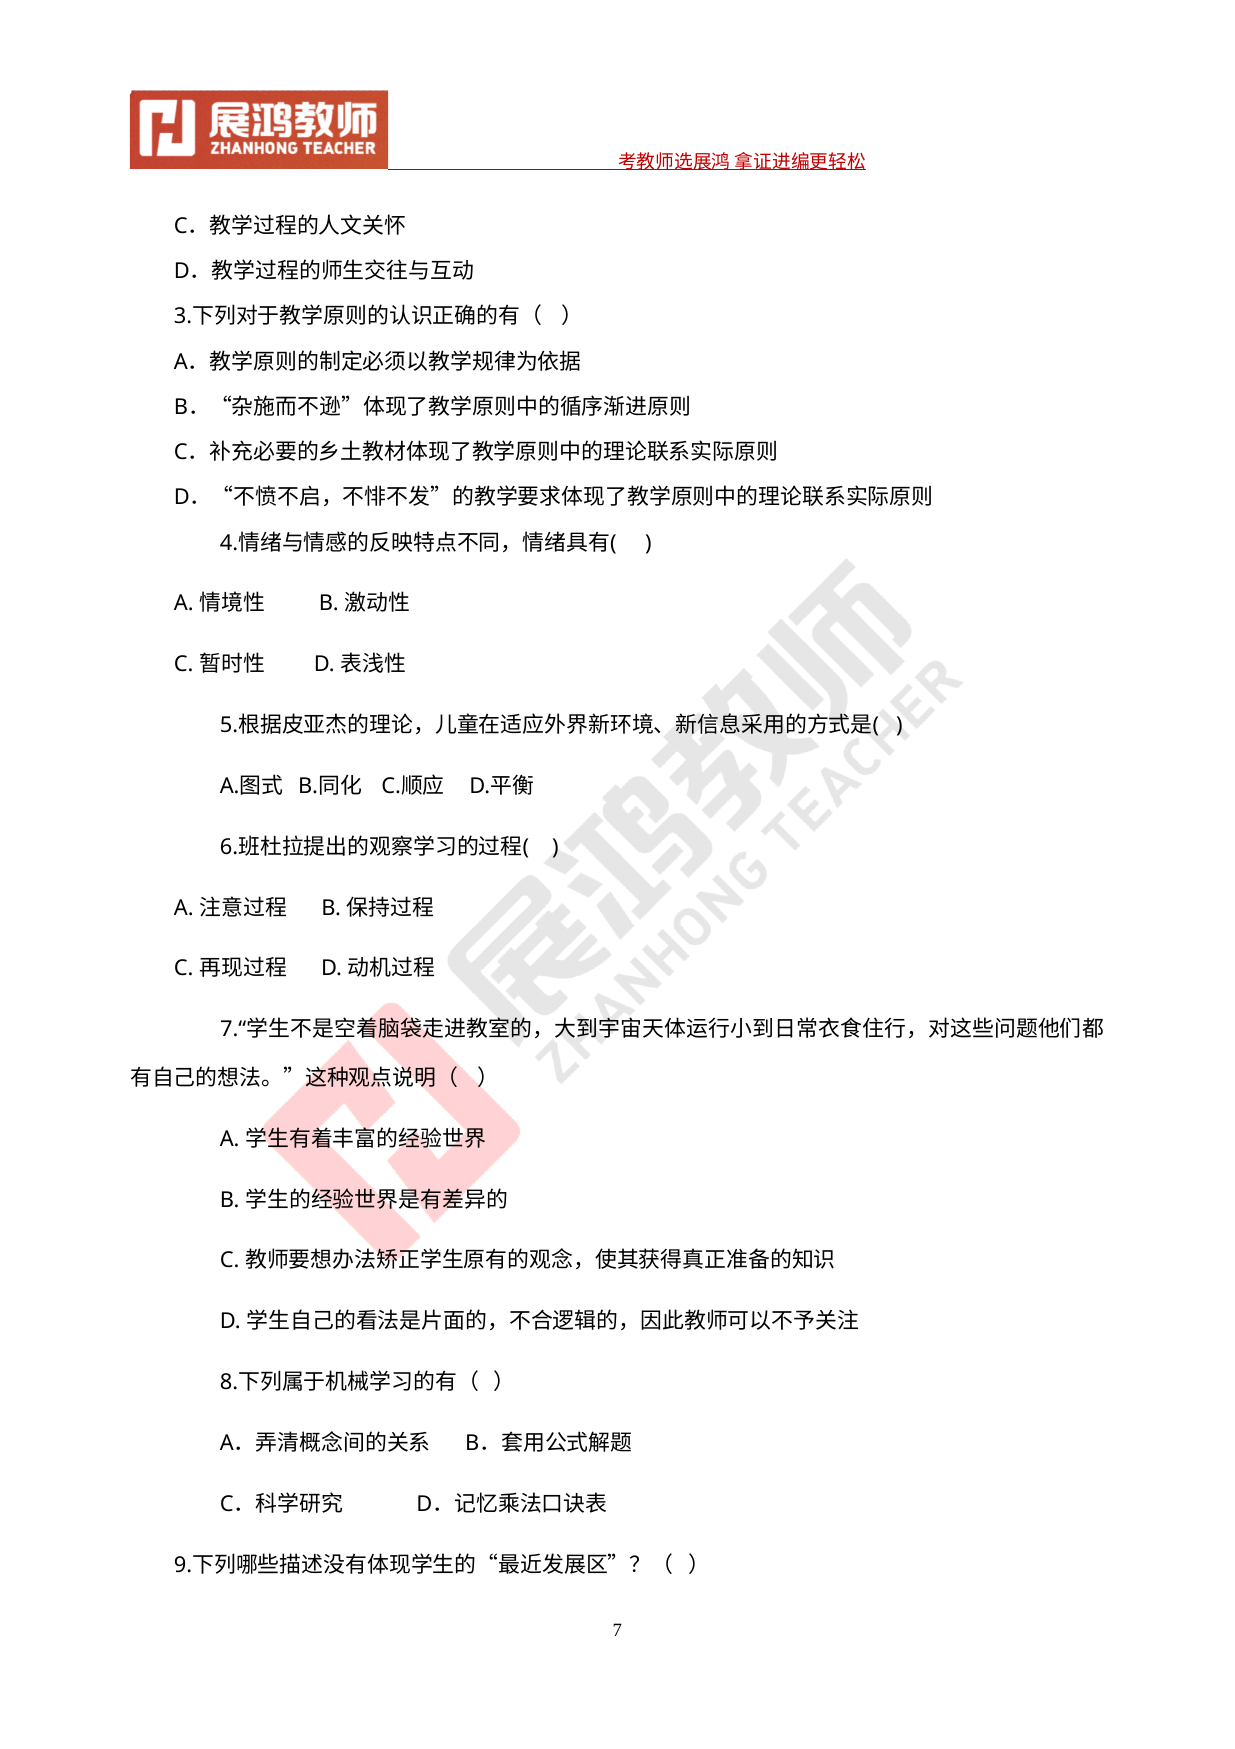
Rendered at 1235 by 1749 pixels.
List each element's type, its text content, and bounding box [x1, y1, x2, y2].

text A. 情境性 B. 激动性 [130, 585, 1104, 618]
text A.图式 B.同化 C.顺应 D.平衡 [130, 768, 1104, 800]
text 7.“学生不是空着脑袋走进教室的，大到宇宙天体运行小到日常衣食住行，对这些问题他们都有自己的想法。”这种观点说明（ ） [130, 1011, 1104, 1092]
text C. 教师要想办法矫正学生原有的观念，使其获得真正准备的知识 [130, 1242, 1104, 1275]
text C. 暂时性 D. 表浅性 [130, 646, 1104, 678]
text C. 再现过程 D. 动机过程 [130, 950, 1104, 983]
text C．补充必要的乡土教材体现了教学原则中的理论联系实际原则 [130, 434, 1104, 466]
text 3.下列对于教学原则的认识正确的有（ ） [130, 298, 1104, 331]
text 4.情绪与情感的反映特点不同，情绪具有( ) [130, 524, 1104, 557]
text D．教学过程的师生交往与互动 [130, 253, 1104, 286]
text B．“杂施而不逊”体现了教学原则中的循序渐进原则 [130, 389, 1104, 421]
text A．教学原则的制定必须以教学规律为依据 [130, 343, 1104, 376]
text 5.根据皮亚杰的理论，儿童在适应外界新环境、新信息采用的方式是( ) [130, 707, 1104, 739]
text 9.下列哪些描述没有体现学生的“最近发展区”？（ ） [130, 1546, 1104, 1579]
text A．弄清概念间的关系 B．套用公式解题 [130, 1425, 1104, 1457]
text C．科学研究 D．记忆乘法口诀表 [130, 1486, 1104, 1518]
picture [129, 90, 389, 169]
text 6.班杜拉提出的观察学习的过程( ) [130, 828, 1104, 861]
text D．“不愤不启，不悱不发”的教学要求体现了教学原则中的理论联系实际原则 [130, 479, 1104, 512]
text B. 学生的经验世界是有差异的 [130, 1181, 1104, 1214]
text C．教学过程的人文关怀 [130, 208, 1104, 240]
text 8.下列属于机械学习的有（ ） [130, 1364, 1104, 1396]
text A. 学生有着丰富的经验世界 [130, 1121, 1104, 1153]
text A. 注意过程 B. 保持过程 [130, 889, 1104, 922]
text D. 学生自己的看法是片面的，不合逻辑的，因此教师可以不予关注 [130, 1303, 1104, 1336]
